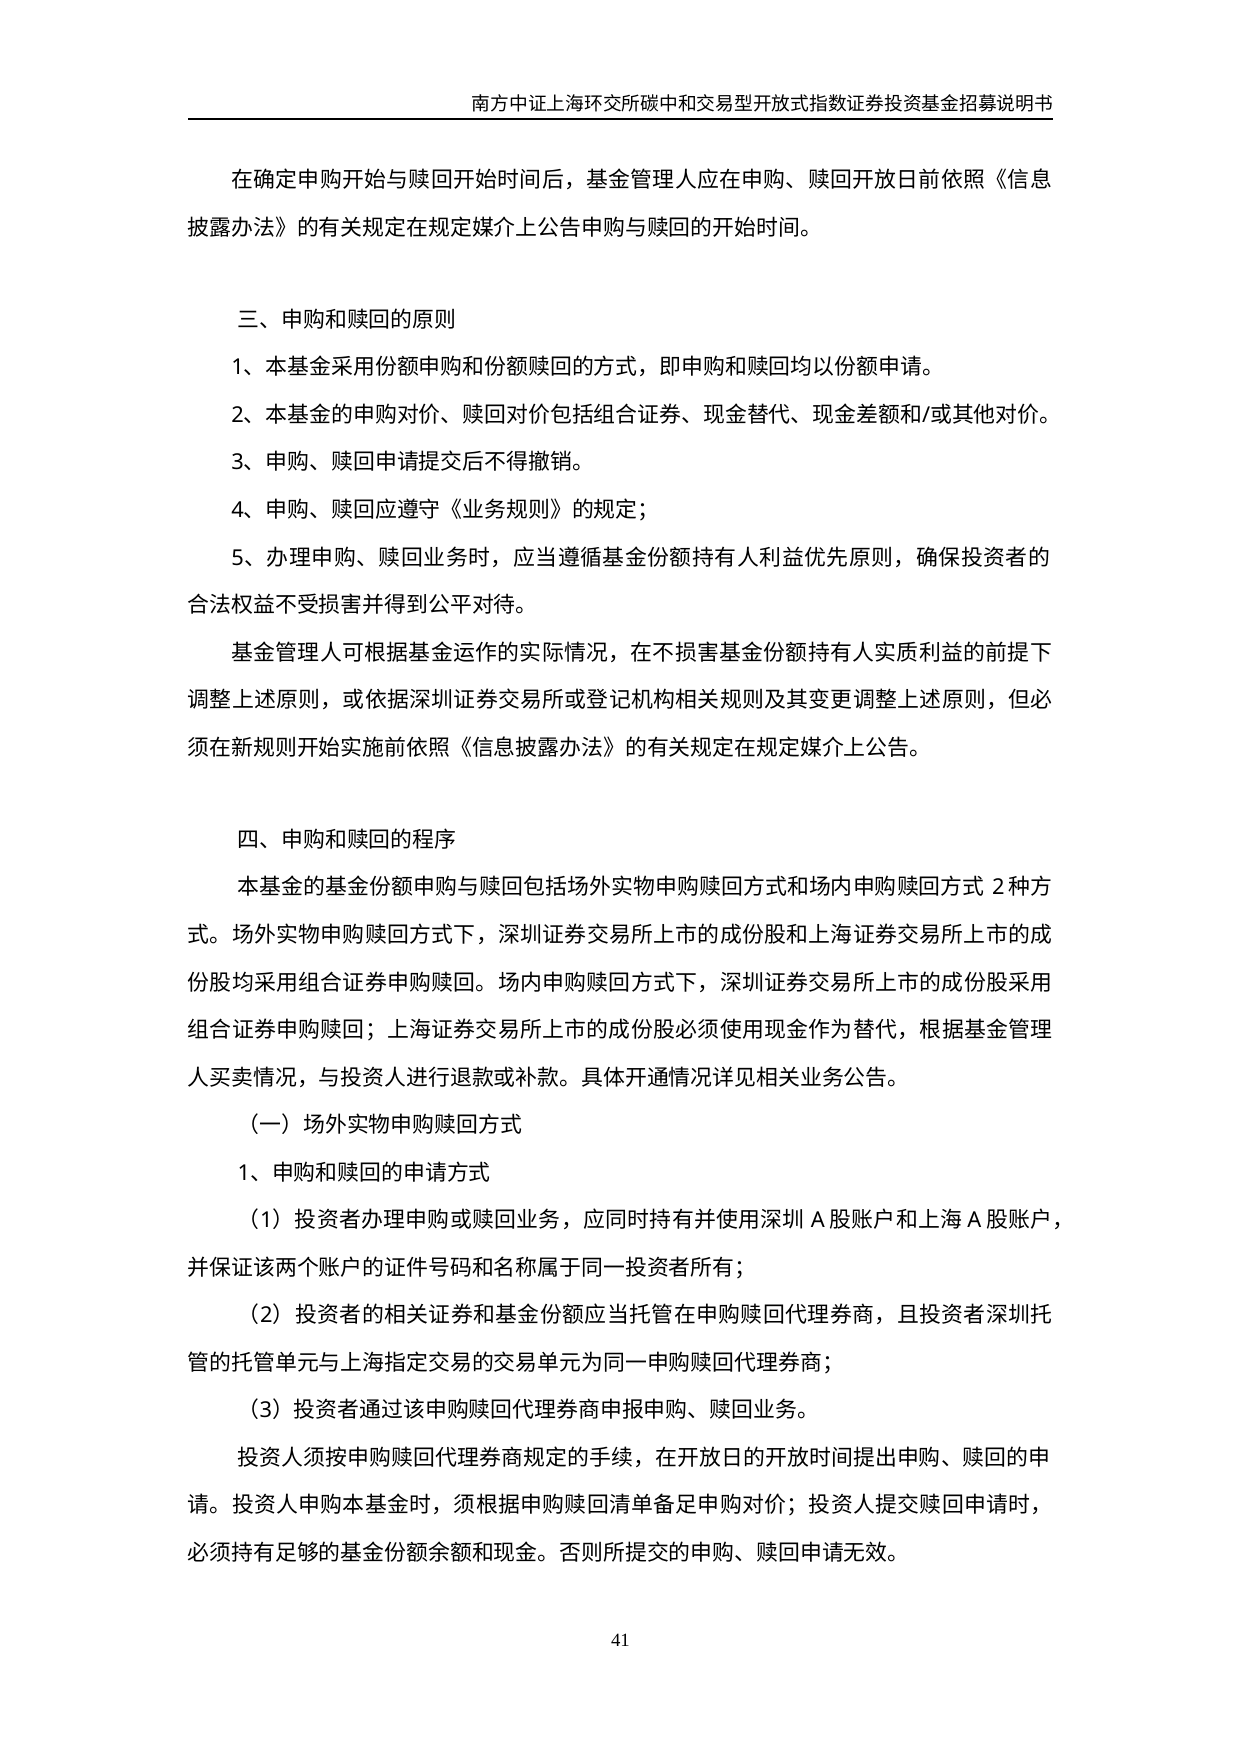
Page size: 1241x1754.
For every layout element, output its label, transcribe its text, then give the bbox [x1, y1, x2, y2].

text 2、本基金的申购对价、赎回对价包括组合证券、现金替代、现金差额和/或其他对价。 [187, 397, 1053, 428]
text 投资人须按申购赎回代理券商规定的手续，在开放日的开放时间提出申购、赎回的申请。投资人申购本基金时，须根据申购赎回清单备足申购对价；投资人提交赎回申请时，必须持有足够的基金份额余额和现金。否则所提交的申购、赎回申请无效。 [187, 1440, 1053, 1567]
text 三、申购和赎回的原则 [187, 302, 1053, 333]
text （2）投资者的相关证券和基金份额应当托管在申购赎回代理券商，且投资者深圳托管的托管单元与上海指定交易的交易单元为同一申购赎回代理券商； [187, 1297, 1053, 1376]
text 1、申购和赎回的申请方式 [187, 1154, 1053, 1186]
text 在确定申购开始与赎回开始时间后，基金管理人应在申购、赎回开放日前依照《信息披露办法》的有关规定在规定媒介上公告申购与赎回的开始时间。 [187, 162, 1053, 241]
text （3）投资者通过该申购赎回代理券商申报申购、赎回业务。 [187, 1392, 1053, 1424]
text 4、申购、赎回应遵守《业务规则》的规定； [187, 492, 1053, 524]
text 5、办理申购、赎回业务时，应当遵循基金份额持有人利益优先原则，确保投资者的合法权益不受损害并得到公平对待。 [187, 539, 1053, 619]
text 基金管理人可根据基金运作的实际情况，在不损害基金份额持有人实质利益的前提下调整上述原则，或依据深圳证券交易所或登记机构相关规则及其变更调整上述原则，但必须在新规则开始实施前依照《信息披露办法》的有关规定在规定媒介上公告。 [187, 635, 1053, 761]
text 本基金的基金份额申购与赎回包括场外实物申购赎回方式和场内申购赎回方式2种方式。场外实物申购赎回方式下，深圳证券交易所上市的成份股和上海证券交易所上市的成份股均采用组合证券申购赎回。场内申购赎回方式下，深圳证券交易所上市的成份股采用组合证券申购赎回；上海证券交易所上市的成份股必须使用现金作为替代，根据基金管理人买卖情况，与投资人进行退款或补款。具体开通情况详见相关业务公告。 [187, 869, 1053, 1091]
text （一）场外实物申购赎回方式 [187, 1107, 1053, 1139]
text 3、申购、赎回申请提交后不得撤销。 [187, 444, 1053, 476]
text 1、本基金采用份额申购和份额赎回的方式，即申购和赎回均以份额申请。 [187, 349, 1053, 381]
text （1）投资者办理申购或赎回业务，应同时持有并使用深圳A股账户和上海A股账户，并保证该两个账户的证件号码和名称属于同一投资者所有； [187, 1202, 1053, 1281]
text 四、申购和赎回的程序 [187, 822, 1053, 853]
